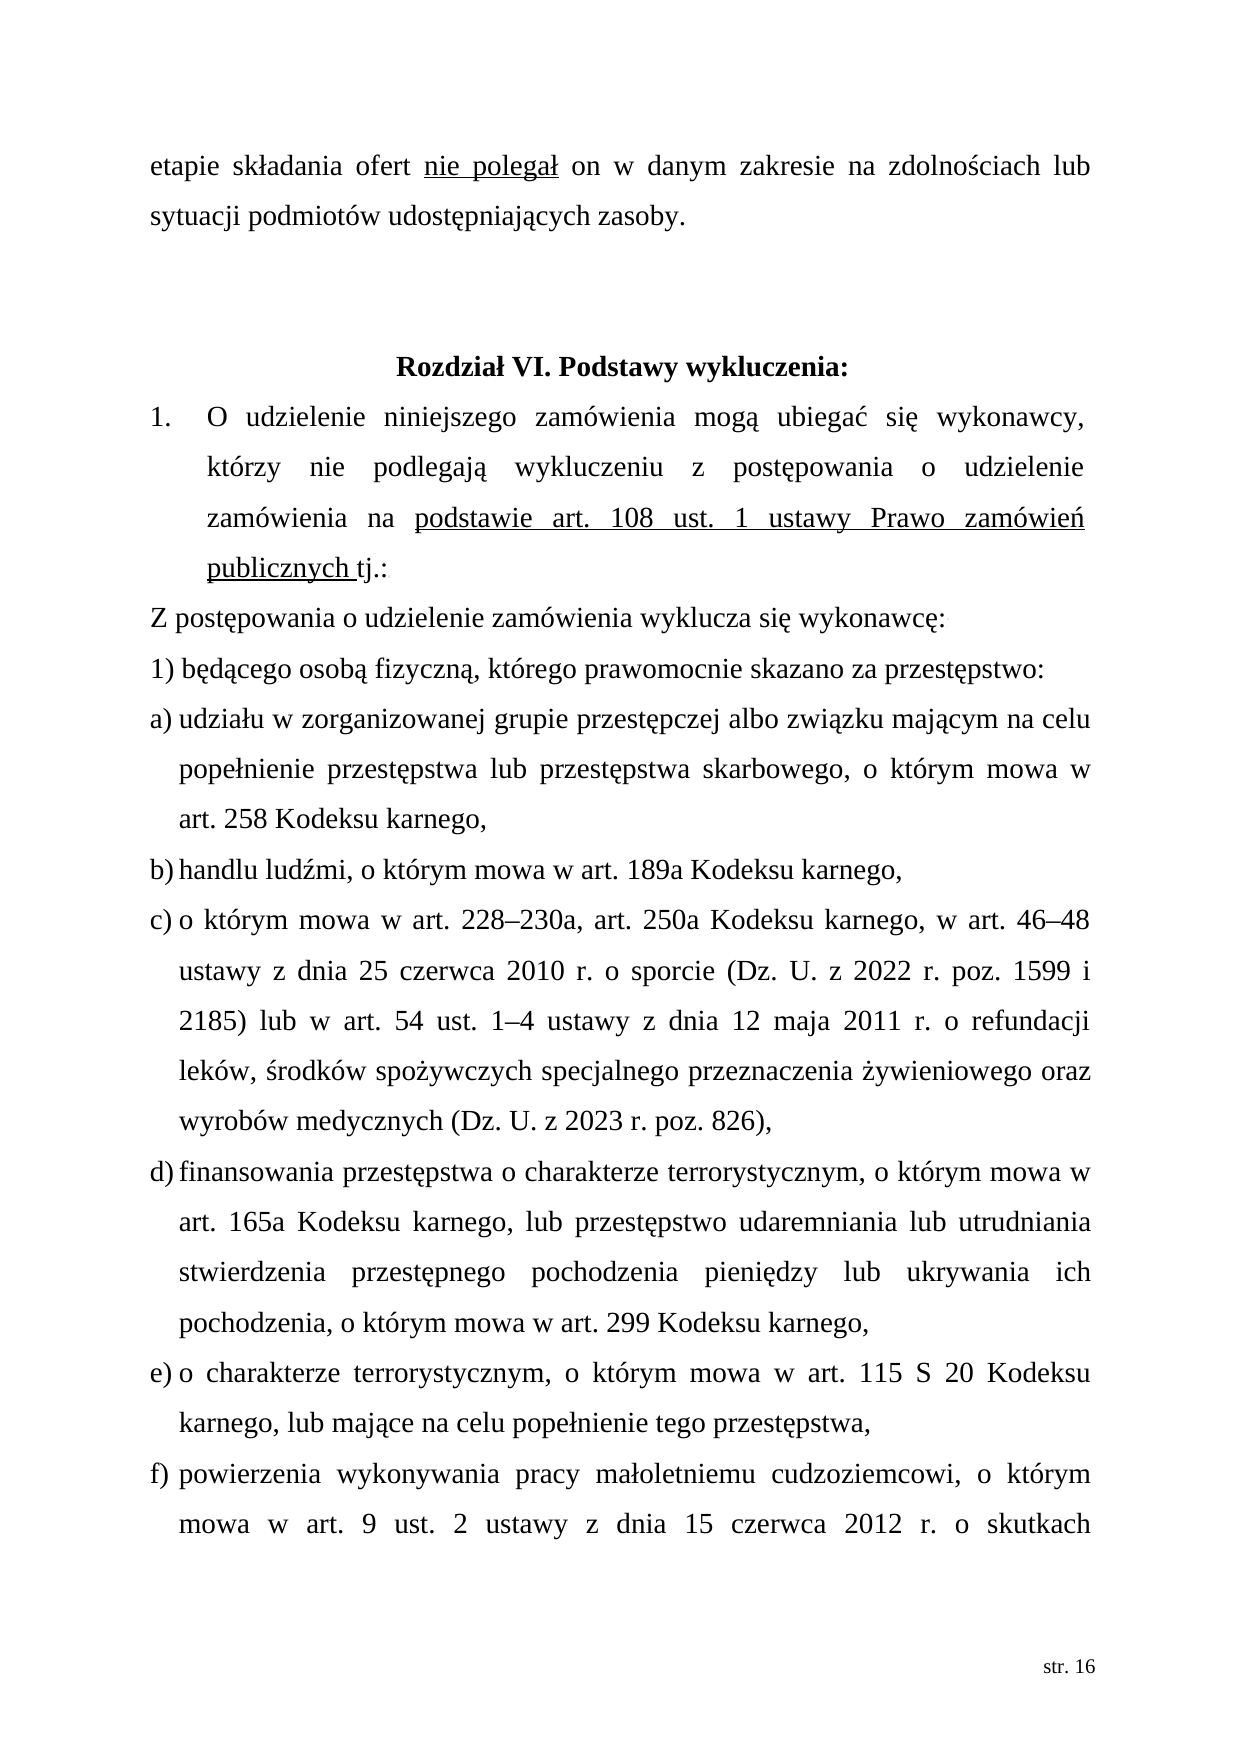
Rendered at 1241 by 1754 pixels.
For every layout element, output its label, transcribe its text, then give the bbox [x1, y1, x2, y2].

list o którym mowa w art. 228–230a, art. 250a Kodeksu karnego, w art. 46–48 ustawy z dnia 25 czerwca 2010 r. o sporcie (Dz. U. z 2022 r. poz. 1599 i 2185) lub w art. 54 ust. 1–4 ustawy z dnia 12 maja 2011 r. o refundacji leków, środków spożywczych specjalnego przeznaczenia żywieniowego oraz wyrobów medycznych (Dz. U. z 2023 r. poz. 826), [149, 902, 1092, 1137]
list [149, 1456, 1092, 1539]
list udziału w zorganizowanej grupie przestępczej albo związku mającym na celu popełnienie przestępstwa lub przestępstwa skarbowego, o którym mowa w art. 258 Kodeksu karnego, [149, 701, 1092, 835]
text Rozdział VI. Podstawy wykluczenia: [153, 349, 1092, 382]
list o charakterze terrorystycznym, o którym mowa w art. 115 S 20 Kodeksu karnego, lub mające na celu popełnienie tego przestępstwa, [149, 1355, 1092, 1439]
text 1. O udzielenie niniejszego zamówienia mogą ubiegać się wykonawcy, którzy nie podlegają wykluczeniu z postępowania o udzielenie zamówienia na podstawie art. 108 ust. 1 ustawy Prawo zamówień publicznych tj.: [149, 399, 1085, 584]
text Z postępowania o udzielenie zamówienia wyklucza się wykonawcę: [149, 600, 1092, 634]
text 1) będącego osobą fizyczną, którego prawomocnie skazano za przestępstwo: [149, 651, 1092, 684]
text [150, 148, 1092, 231]
list handlu ludźmi, o którym mowa w art. 189a Kodeksu karnego, [149, 852, 1092, 886]
list finansowania przestępstwa o charakterze terrorystycznym, o którym mowa w art. 165a Kodeksu karnego, lub przestępstwo udaremniania lub utrudniania stwierdzenia przestępnego pochodzenia pieniędzy lub ukrywania ich pochodzenia, o którym mowa w art. 299 Kodeksu karnego, [149, 1154, 1092, 1338]
